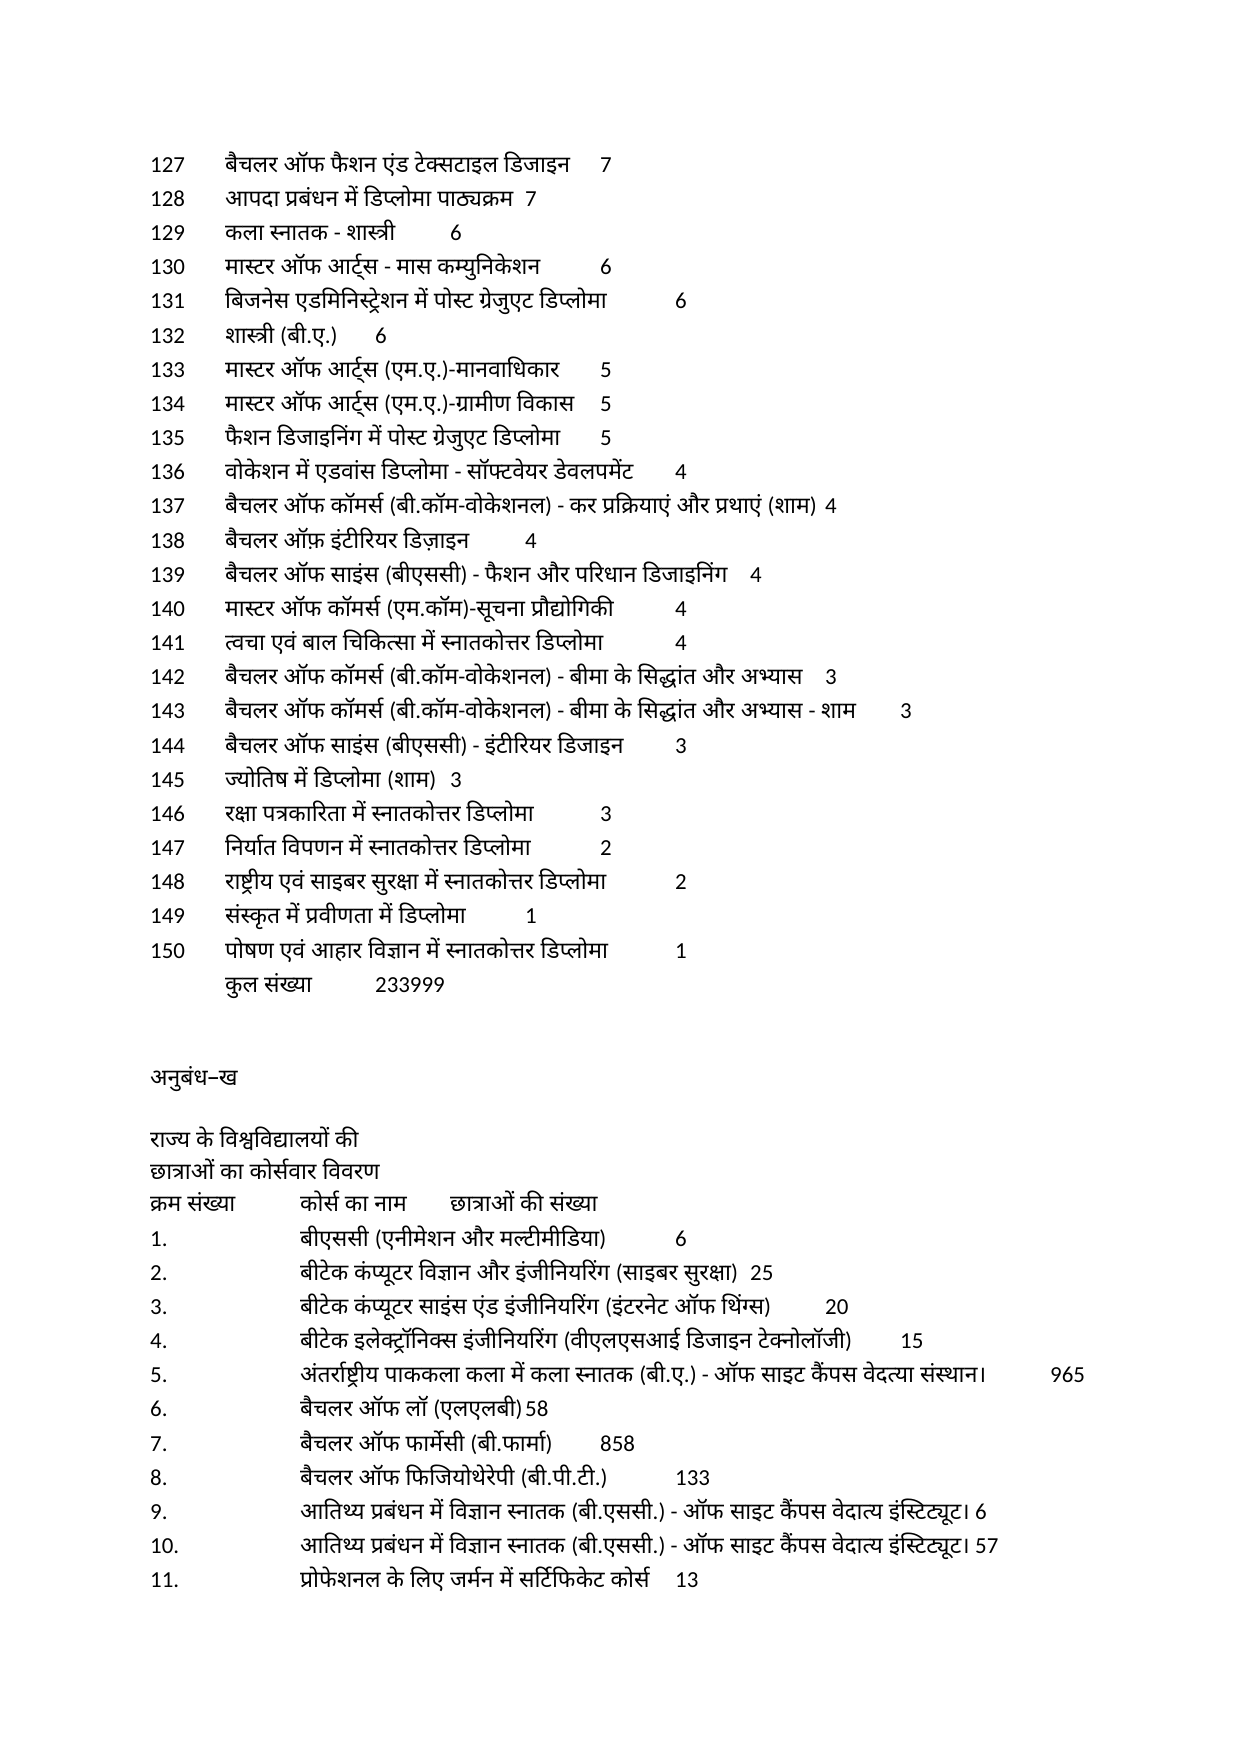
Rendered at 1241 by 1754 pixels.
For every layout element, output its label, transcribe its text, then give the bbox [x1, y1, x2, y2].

text 127 बैचलर ऑफ फैशन एंड टेक्सटाइल डिजाइन 7 [150, 150, 1090, 182]
text 150 पोषण एवं आहार विज्ञान में स्नातकोत्तर डिप्लोमा 1 [150, 936, 1090, 967]
text 141 त्वचा एवं बाल चिकित्सा में स्नातकोत्तर डिप्लोमा 4 [150, 628, 1090, 660]
text 2. बीटेक कंप्यूटर विज्ञान और इंजीनियरिंग (साइबर सुरक्षा) 25 [150, 1258, 1090, 1289]
text 146 रक्षा पत्रकारिता में स्नातकोत्तर डिप्लोमा 3 [150, 799, 1090, 831]
text छात्राओं का कोर्सवार विवरण [150, 1159, 1090, 1189]
text 128 आपदा प्रबंधन में डिप्लोमा पाठ्यक्रम 7 [150, 184, 1090, 216]
text 135 फैशन डिजाइनिंग में पोस्ट ग्रेजुएट डिप्लोमा 5 [150, 423, 1090, 455]
text 133 मास्टर ऑफ आर्ट्स (एम.ए.)-मानवाधिकार 5 [150, 355, 1090, 387]
text कुल संख्या 233999 [150, 970, 1090, 1002]
text 131 बिजनेस एडमिनिस्ट्रेशन में पोस्ट ग्रेजुएट डिप्लोमा 6 [150, 287, 1090, 318]
text 130 मास्टर ऑफ आर्ट्स - मास कम्युनिकेशन 6 [150, 252, 1090, 284]
text 10. आतिथ्य प्रबंधन में विज्ञान स्नातक (बी.एससी.) - ऑफ साइट कैंपस वेदात्य इंस्टिट्यूट। 57 [150, 1531, 1090, 1563]
text क्रम संख्या कोर्स का नाम छात्राओं की संख्या [150, 1191, 1090, 1221]
text 4. बीटेक इलेक्ट्रॉनिक्स इंजीनियरिंग (वीएलएसआई डिजाइन टेक्नोलॉजी) 15 [150, 1326, 1090, 1358]
text 138 बैचलर ऑफ़ इंटीरियर डिज़ाइन 4 [150, 526, 1090, 557]
text 142 बैचलर ऑफ कॉमर्स (बी.कॉम-वोकेशनल) - बीमा के सिद्धांत और अभ्यास 3 [150, 662, 1090, 694]
text 134 मास्टर ऑफ आर्ट्स (एम.ए.)-ग्रामीण विकास 5 [150, 389, 1090, 421]
text 149 संस्कृत में प्रवीणता में डिप्लोमा 1 [150, 902, 1090, 933]
text 148 राष्ट्रीय एवं साइबर सुरक्षा में स्नातकोत्तर डिप्लोमा 2 [150, 867, 1090, 899]
text 11. प्रोफेशनल के लिए जर्मन में सर्टिफिकेट कोर्स 13 [150, 1565, 1090, 1597]
text 136 वोकेशन में एडवांस डिप्लोमा - सॉफ्टवेयर डेवलपमेंट 4 [150, 457, 1090, 489]
text 139 बैचलर ऑफ साइंस (बीएससी) - फैशन और परिधान डिजाइनिंग 4 [150, 560, 1090, 592]
text 3. बीटेक कंप्यूटर साइंस एंड इंजीनियरिंग (इंटरनेट ऑफ थिंग्स) 20 [150, 1292, 1090, 1324]
text 9. आतिथ्य प्रबंधन में विज्ञान स्नातक (बी.एससी.) - ऑफ साइट कैंपस वेदात्य इंस्टिट्यूट। 6 [150, 1497, 1090, 1529]
text 7. बैचलर ऑफ फार्मेसी (बी.फार्मा) 858 [150, 1429, 1090, 1460]
text 132 शास्त्री (बी.ए.) 6 [150, 321, 1090, 352]
text 8. बैचलर ऑफ फिजियोथेरेपी (बी.पी.टी.) 133 [150, 1463, 1090, 1494]
text 6. बैचलर ऑफ लॉ (एलएलबी) 58 [150, 1394, 1090, 1426]
text 147 निर्यात विपणन में स्नातकोत्तर डिप्लोमा 2 [150, 833, 1090, 865]
text 144 बैचलर ऑफ साइंस (बीएससी) - इंटीरियर डिजाइन 3 [150, 731, 1090, 762]
text 5. अंतर्राष्ट्रीय पाककला कला में कला स्नातक (बी.ए.) - ऑफ साइट कैंपस वेदत्या संस्थान। 965 [150, 1360, 1090, 1392]
text 1. बीएससी (एनीमेशन और मल्टीमीडिया) 6 [150, 1224, 1090, 1255]
text 129 कला स्नातक - शास्त्री 6 [150, 218, 1090, 250]
text 140 मास्टर ऑफ कॉमर्स (एम.कॉम)-सूचना प्रौद्योगिकी 4 [150, 594, 1090, 626]
text अनुबंध–ख [150, 1064, 1090, 1094]
text 137 बैचलर ऑफ कॉमर्स (बी.कॉम-वोकेशनल) - कर प्रक्रियाएं और प्रथाएं (शाम) 4 [150, 492, 1090, 523]
text राज्य के विश्वविद्यालयों की [150, 1127, 1090, 1157]
text 143 बैचलर ऑफ कॉमर्स (बी.कॉम-वोकेशनल) - बीमा के सिद्धांत और अभ्यास - शाम 3 [150, 697, 1090, 728]
text 145 ज्योतिष में डिप्लोमा (शाम) 3 [150, 765, 1090, 797]
